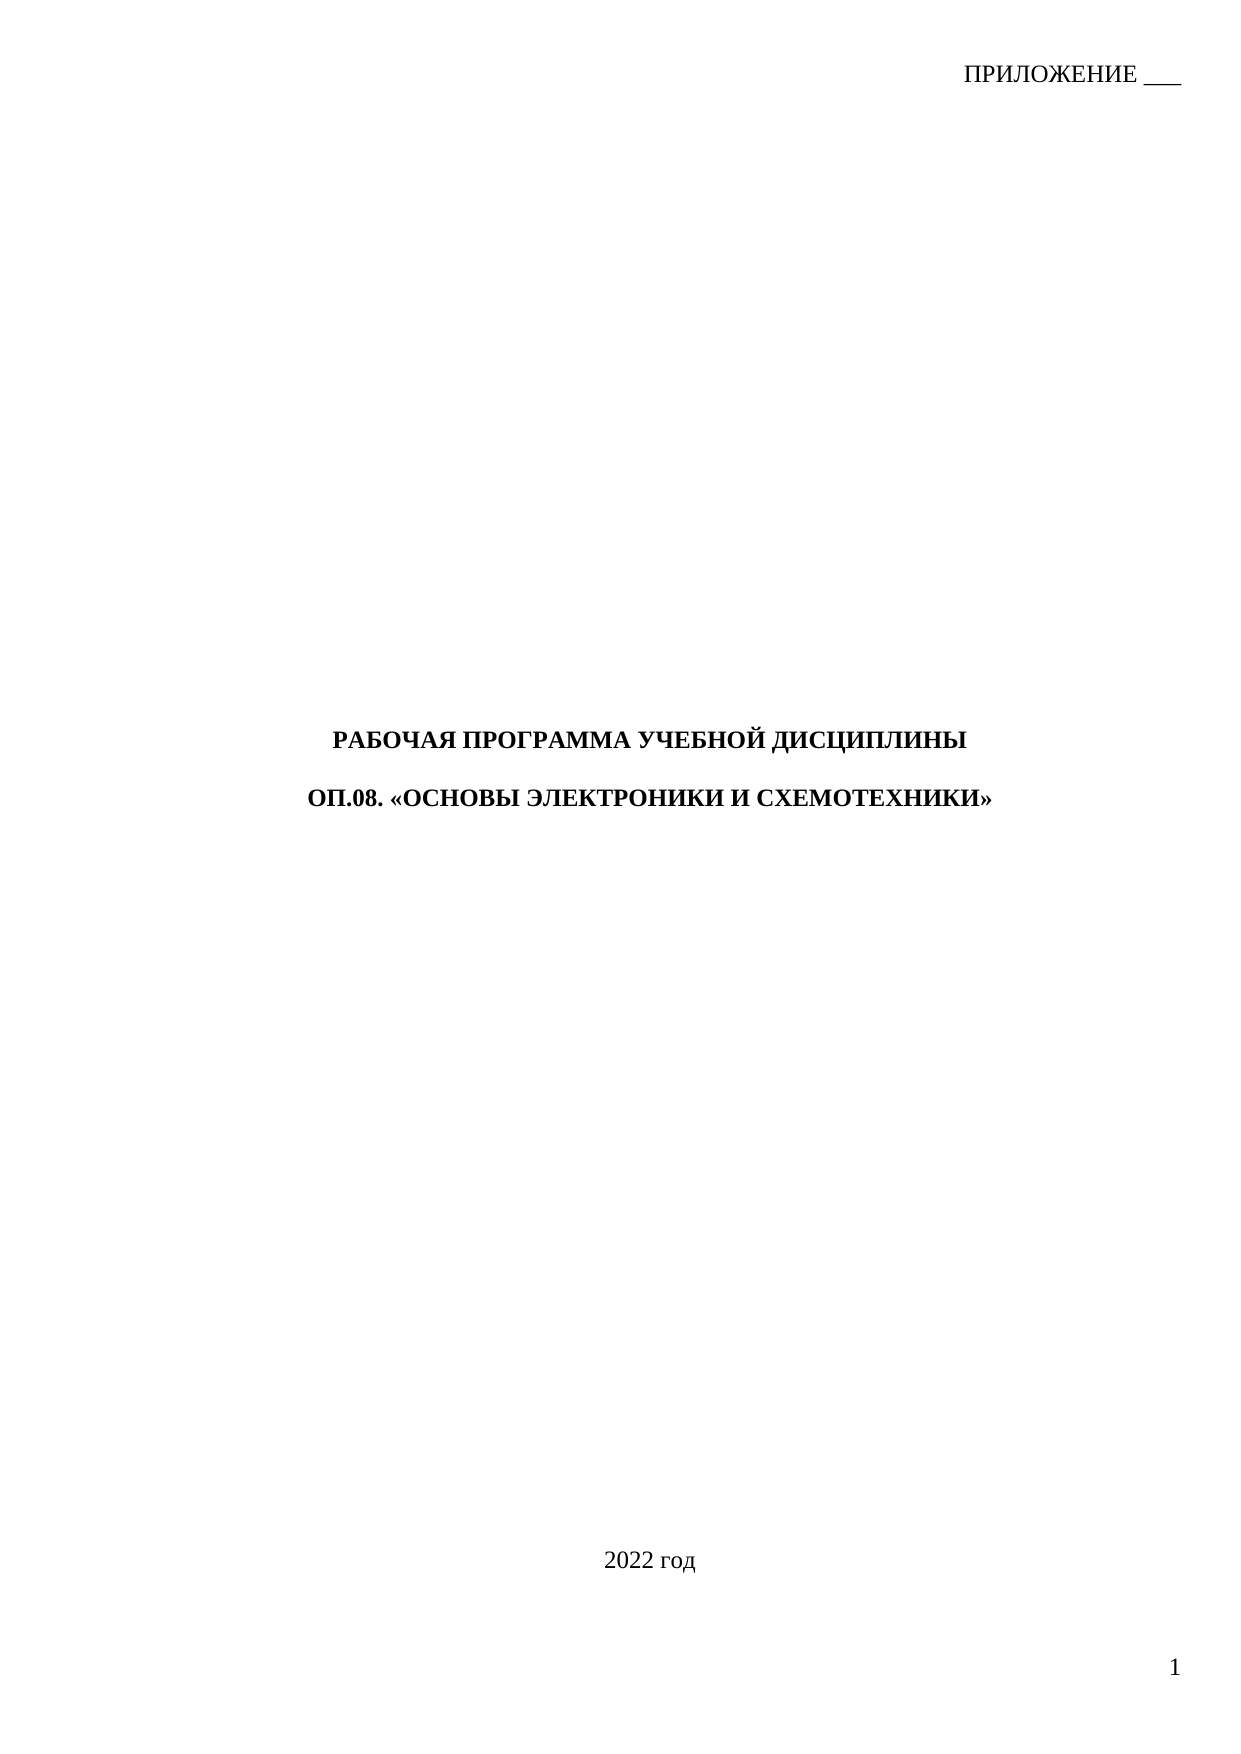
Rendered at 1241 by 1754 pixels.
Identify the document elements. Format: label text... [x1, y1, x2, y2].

text приложение ___ [118, 59, 1181, 88]
text ОП.08. «ОСНОВЫ ЭЛЕКТРОНИКИ И СХЕМОТЕХНИКИ» [118, 783, 1181, 812]
text РАБОЧАЯ ПРОГРАММа УЧЕБНОЙ ДИСЦИПЛИНЫ [118, 725, 1181, 754]
text 2022 год [118, 1545, 1181, 1573]
